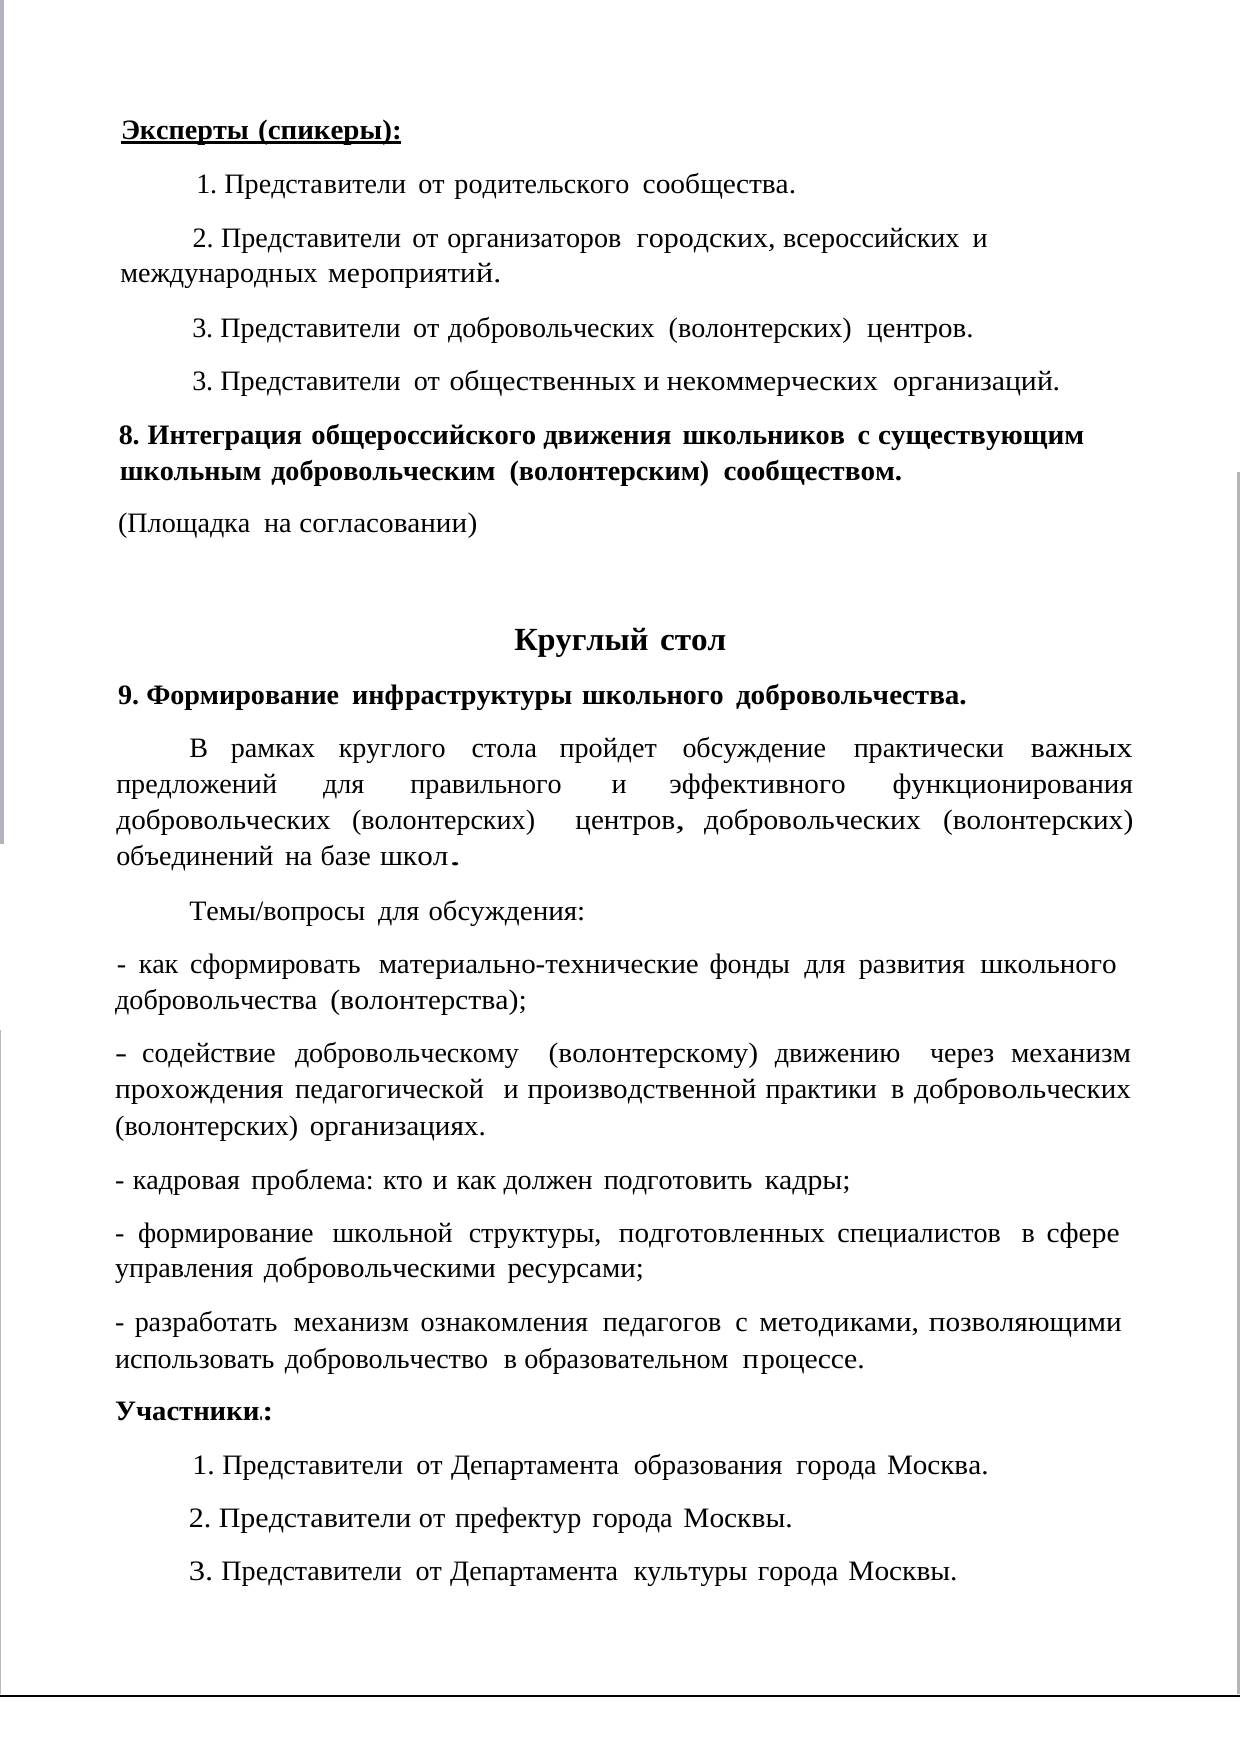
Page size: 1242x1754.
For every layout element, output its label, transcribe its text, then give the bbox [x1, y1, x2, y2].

text - кадровая проблема: кто и как должен подготовить кадры; [115, 1163, 859, 1195]
text 1. Представители от Департамента образования города Москва. [192, 1448, 1242, 1480]
text 3. Представители от добровольческих (волонтерских) центров. [192, 311, 1242, 343]
text 3. Представители от Департамента культуры города Москвы. [188, 1554, 1242, 1586]
text 1. Представители от родительского сообщества. [196, 167, 1242, 200]
text - содействие добровольческому (волонтерскому) движению через механизм прохождения педагогической и производственной практики в добровольческих (волонтерских) организациях. [115, 1036, 1131, 1141]
text 2. Представители от организаторов городских, всероссийских и международных мероприятий. [120, 221, 994, 289]
text Эксперты (спикеры): [121, 113, 411, 145]
text Темы/вопросы для обсуждения: [189, 893, 1242, 926]
text - разработать механизм ознакомления педагогов с методиками, позволяющими использовать добровольчество в образовательном процессе. [115, 1305, 1131, 1374]
text 2. Представители от префектур города Москвы. [188, 1501, 1242, 1533]
text 9. Формирование инфраструктуры школьного добровольчества. [118, 678, 985, 710]
text Участники.: [115, 1394, 280, 1427]
text 8. Интеграция общероссийского движения школьников с существующим школьным добровольческим (волонтерским) сообществом. [118, 418, 1104, 487]
text - формирование школьной структуры, подготовленных специалистов в сфере управления добровольческими ресурсами; [115, 1216, 1131, 1284]
text (Площадка на согласовании) [118, 506, 485, 539]
text 3. Представители от общественных и некоммерческих организаций. [192, 364, 1242, 397]
text В рамках круглого стола пройдет обсуждение практически важных предложений для правильного и эффективного функционирования добровольческих (волонтерских) центров, добровольческих (волонтерских) объединений на базе школ. [116, 731, 1133, 871]
text Круглый стол [507, 620, 733, 657]
text - как сформировать материально-технические фонды для развития школьного добровольчества (волонтерства); [115, 947, 1131, 1015]
